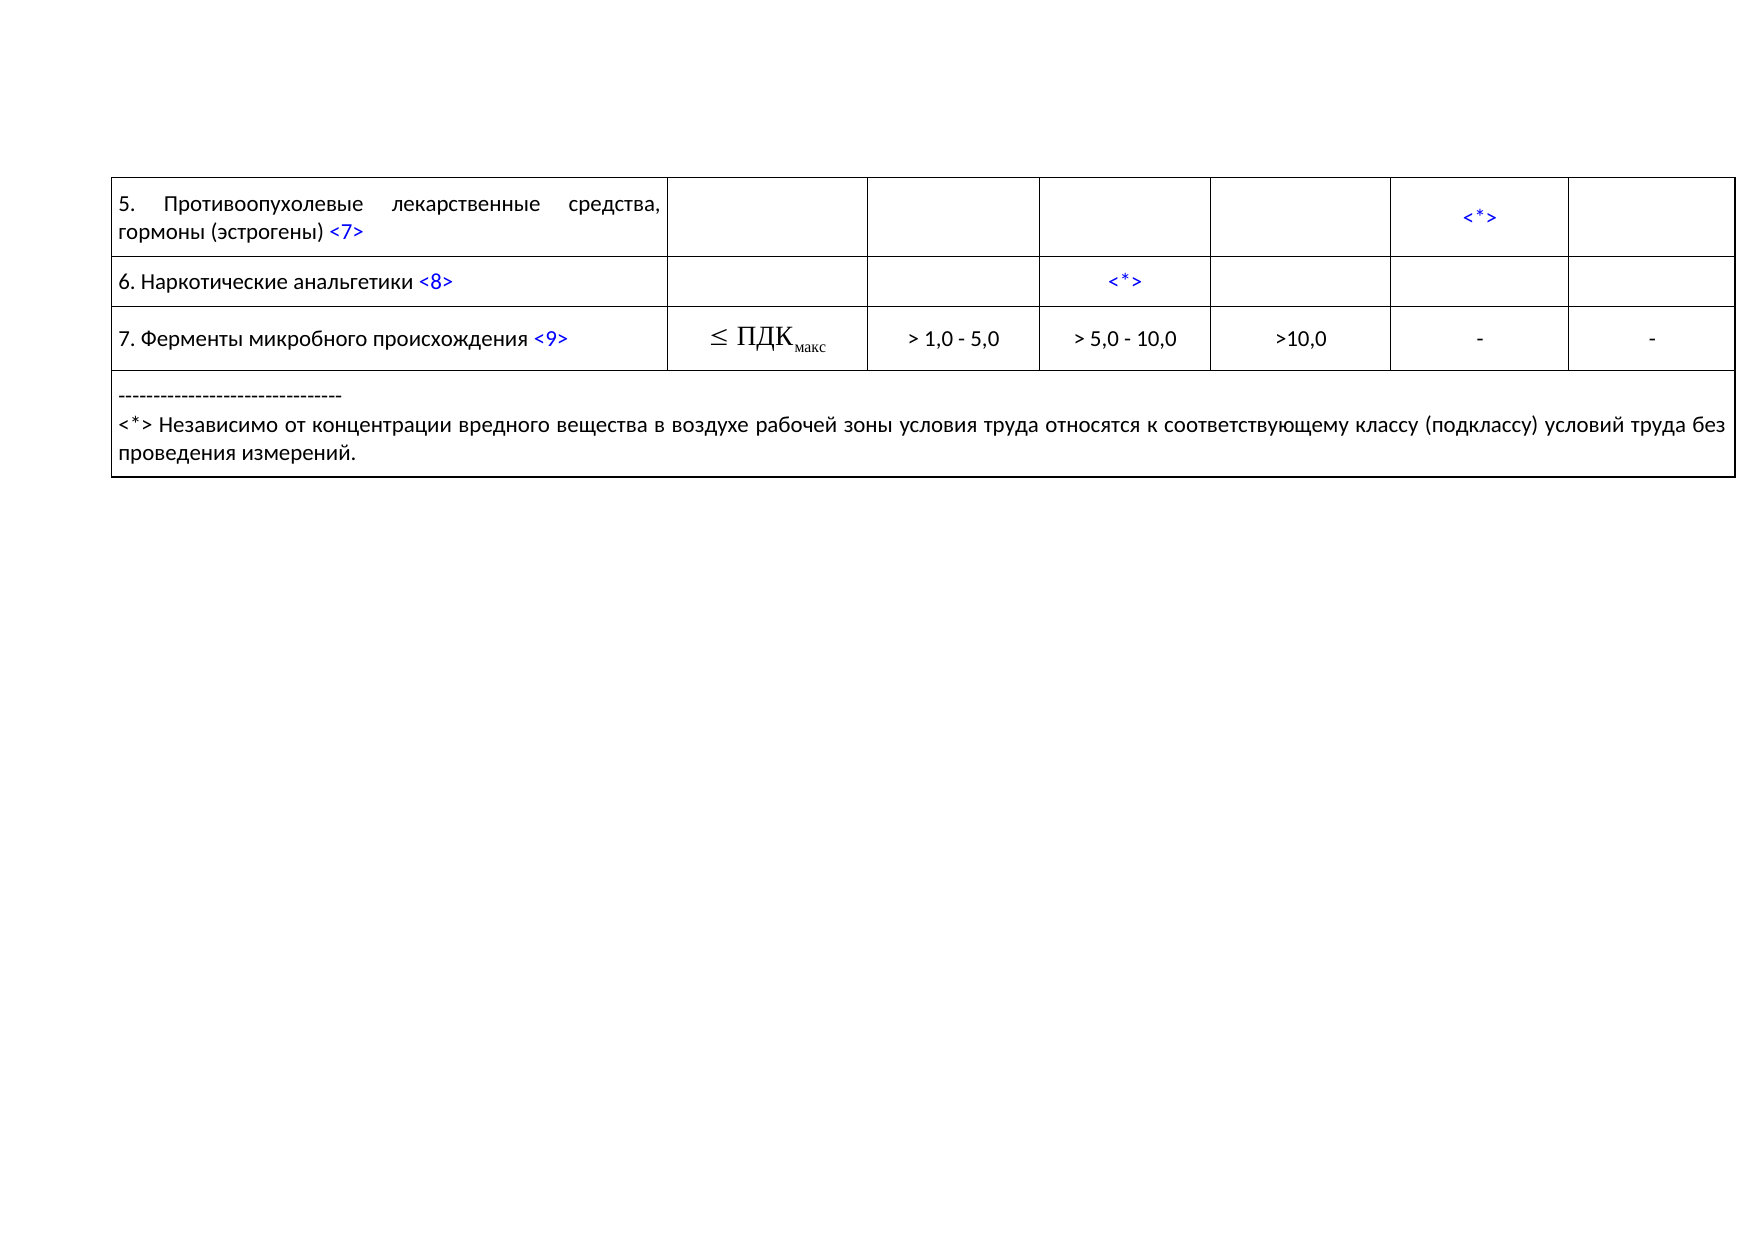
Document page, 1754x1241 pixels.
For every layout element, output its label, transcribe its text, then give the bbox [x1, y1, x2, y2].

table_cell 6. Наркотические анальгетики <8> [112, 257, 667, 306]
table_cell [668, 178, 867, 256]
table_cell [668, 307, 867, 370]
table_cell [1040, 178, 1210, 256]
table_cell [1569, 257, 1734, 306]
table_cell [868, 257, 1039, 306]
table_cell <*> [1391, 178, 1568, 256]
table_cell [668, 257, 867, 306]
table_cell <*> [1040, 257, 1210, 306]
table_cell [1391, 257, 1568, 306]
table_cell > 1,0 - 5,0 [868, 307, 1039, 370]
table_cell 5. Противоопухолевые лекарственные средства, гормоны (эстрогены) <7> [112, 178, 667, 256]
table_cell - [1569, 307, 1734, 370]
table_cell -------------------------------- <*> Независимо от концентрации вредного вещества в воздухе рабочей зоны условия труда относятся к соответствующему классу (подклассу) условий труда без проведения измерений. [112, 371, 1734, 476]
table_cell [1211, 178, 1390, 256]
table_cell > 5,0 - 10,0 [1040, 307, 1210, 370]
table_cell [1569, 178, 1734, 256]
table_cell >10,0 [1211, 307, 1390, 370]
table_cell [868, 178, 1039, 256]
table_cell 7. Ферменты микробного происхождения <9> [112, 307, 667, 370]
table_cell [1211, 257, 1390, 306]
table_cell - [1391, 307, 1568, 370]
